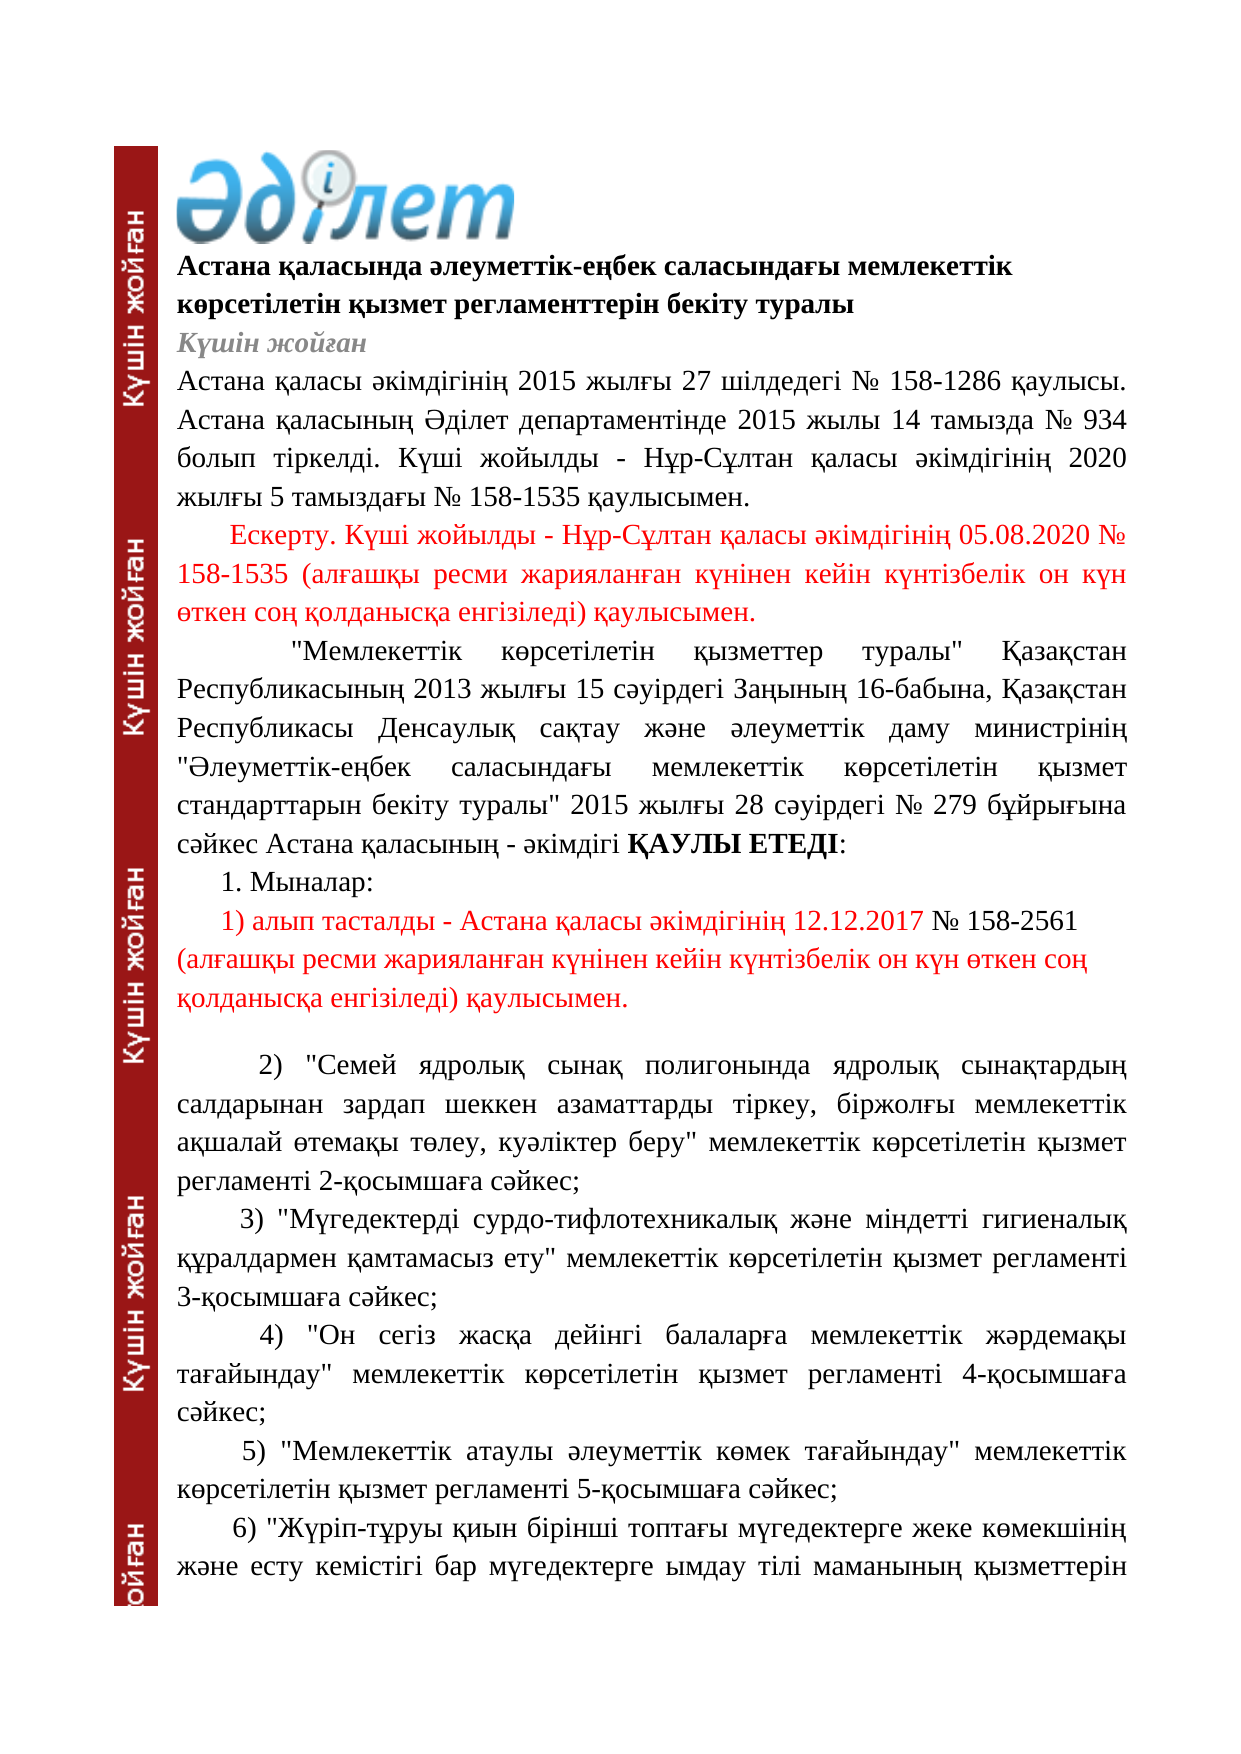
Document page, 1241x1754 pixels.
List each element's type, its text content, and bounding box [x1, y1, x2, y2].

text "Мемлекеттік көрсетілетін қызметтер туралы" Қазақстан Республикасының 2013 жылғы 15 сәуірдегі Заңының 16-бабына, Қазақстан Республикасы Денсаулық сақтау және әлеуметтік даму министрінің "Әлеуметтік-еңбек саласындағы мемлекеттік көрсетілетін қызмет стандарттарын бекіту туралы" 2015 жылғы 28 сәуірдегі № 279 бұйрығына сәйкес Астана қаласының - әкімдігі ҚАУЛЫ ЕТЕДІ: [112, 633, 1128, 859]
text Күшін жойған [112, 325, 1128, 358]
text 1) алып тасталды - Астана қаласы әкімдігінің 12.12.2017 № 158-2561 (алғашқы ресми жарияланған күнінен кейін күнтізбелік он күн өткен соң қолданысқа енгізіледі) қаулысымен. [112, 903, 1128, 1044]
text 5) "Мемлекеттік атаулы әлеуметтік көмек тағайындау" мемлекеттік көрсетілетін қызмет регламенті 5-қосымшаға сәйкес; [112, 1433, 1128, 1505]
picture [114, 898, 158, 903]
text Ескерту. Күші жойылды - Нұр-Сұлтан қаласы әкімдігінің 05.08.2020 № 158-1535 (алғашқы ресми жарияланған күнінен кейін күнтізбелік он күн өткен соң қолданысқа енгізіледі) қаулысымен. [112, 517, 1128, 628]
text 3) "Мүгедектерді сурдо-тифлотехникалық және міндетті гигиеналық құралдармен қамтамасыз ету" мемлекеттік көрсетілетін қызмет регламенті 3-қосымшаға сәйкес; [112, 1202, 1128, 1312]
text Астана қаласында әлеуметтік-еңбек саласындағы мемлекеттік көрсетілетін қызмет регламенттерін бекіту туралы [112, 248, 1128, 320]
picture [114, 1197, 158, 1202]
picture [114, 512, 158, 517]
picture [114, 859, 158, 864]
text 4) "Он сегіз жасқа дейінгі балаларға мемлекеттік жәрдемақы тағайындау" мемлекеттік көрсетілетін қызмет регламенті 4-қосымшаға сәйкес; [112, 1317, 1128, 1428]
picture [114, 1428, 158, 1433]
picture [114, 358, 158, 363]
picture [114, 320, 158, 325]
picture [114, 1505, 158, 1510]
picture [114, 146, 158, 248]
text 1. Мыналар: [112, 864, 1128, 898]
picture [114, 1312, 158, 1317]
picture [176, 150, 515, 244]
text Астана қаласы әкімдігінің 2015 жылғы 27 шілдедегі № 158-1286 қаулысы. Астана қаласының Әділет департаментінде 2015 жылы 14 тамызда № 934 болып тіркелді. Күші жойылды - Нұр-Сұлтан қаласы әкімдігінің 2020 жылғы 5 тамыздағы № 158-1535 қаулысымен. [112, 363, 1128, 512]
picture [114, 628, 158, 633]
picture [114, 1582, 158, 1606]
text 2) "Семей ядролық сынақ полигонында ядролық сынақтардың салдарынан зардап шеккен азаматтарды тіркеу, біржолғы мемлекеттік ақшалай өтемақы төлеу, куәліктер беру" мемлекеттік көрсетілетін қызмет регламенті 2-қосымшаға сәйкес; [112, 1047, 1128, 1197]
